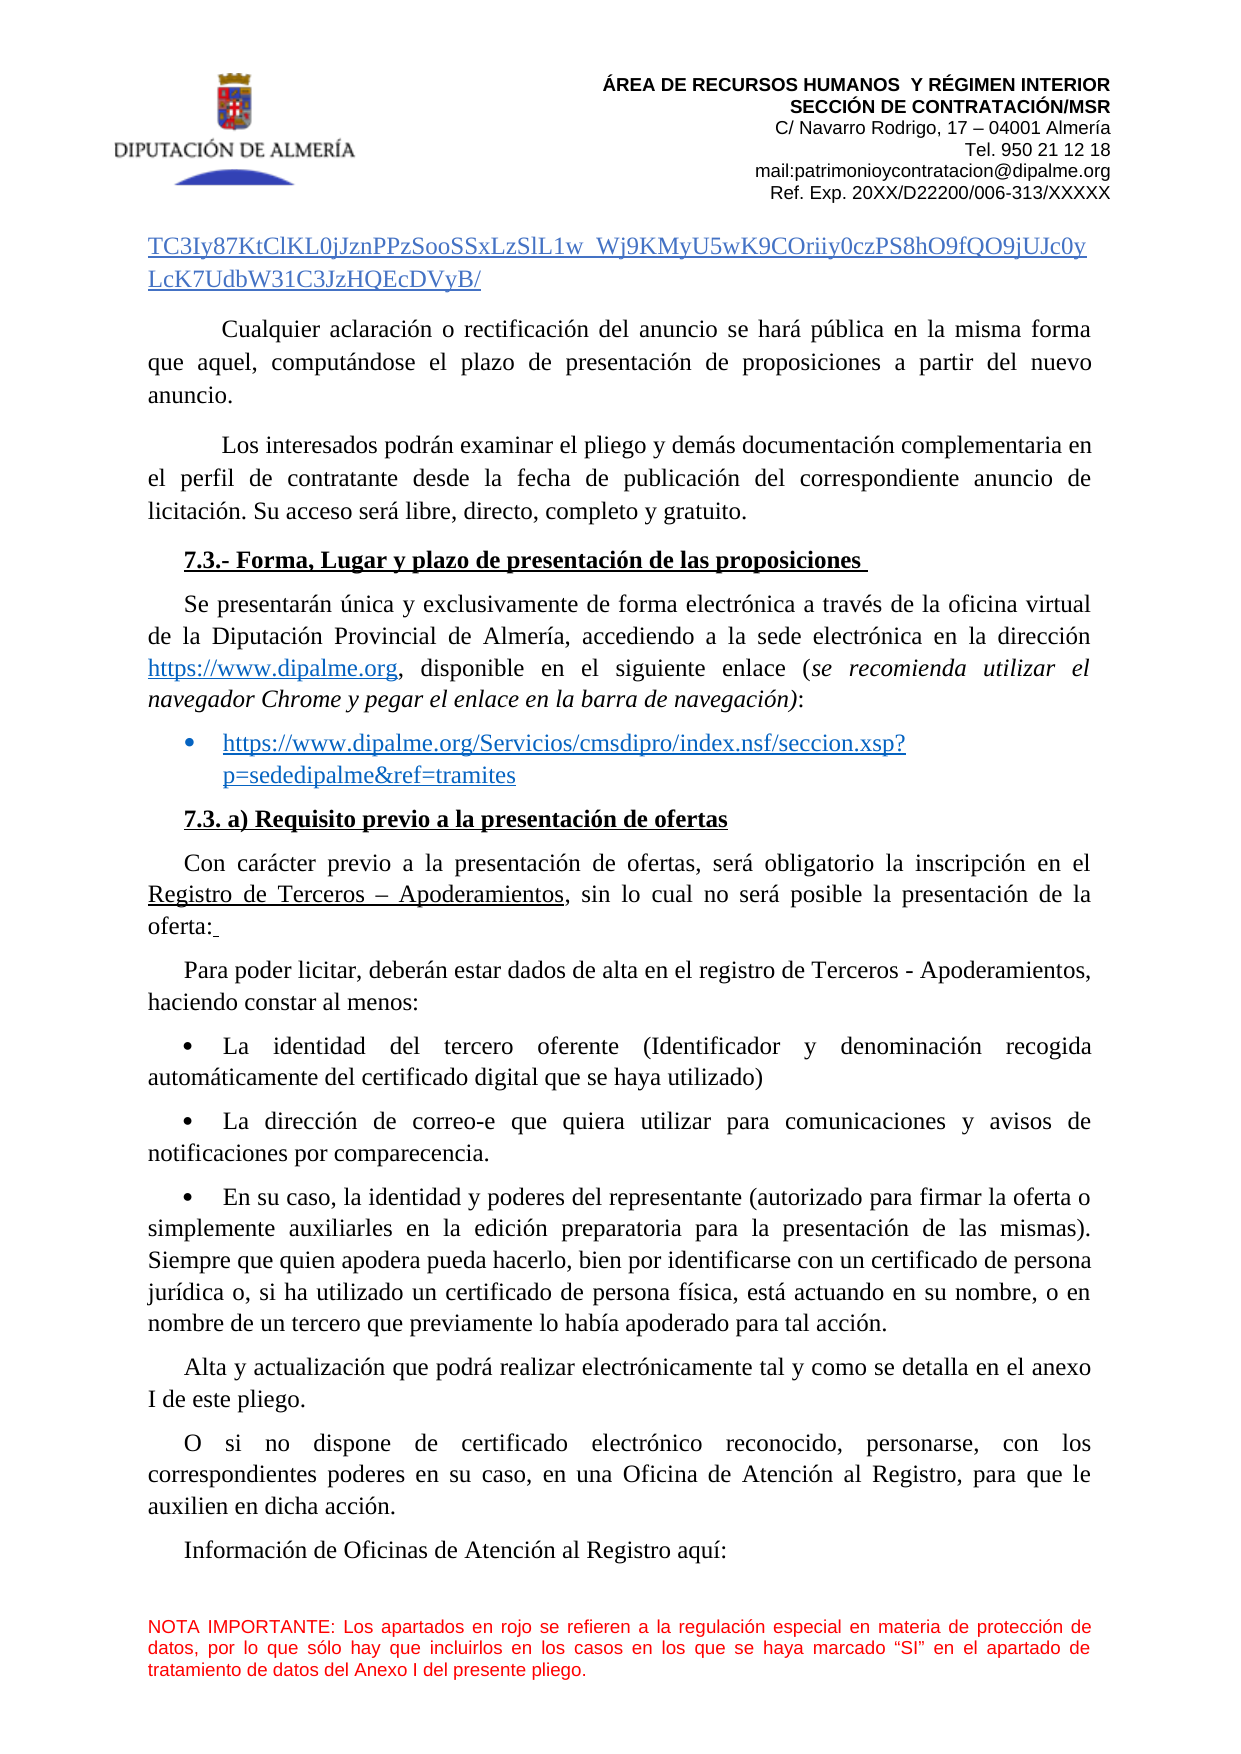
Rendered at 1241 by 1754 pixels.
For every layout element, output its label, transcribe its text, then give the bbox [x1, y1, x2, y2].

text Cualquier aclaración o rectificación del anuncio se hará pública en la misma forma que aquel, computándose el plazo de presentación de proposiciones a partir del nuevo anuncio. [148, 314, 1092, 409]
text Los interesados podrán examinar el pliego y demás documentación complementaria en el perfil de contratante desde la fecha de publicación del correspondiente anuncio de licitación. Su acceso será libre, directo, completo y gratuito. [148, 430, 1092, 524]
text Se presentarán única y exclusivamente de forma electrónica a través de la oficina virtual de la Diputación Provincial de Almería, accediendo a la sede electrónica en la dirección https://www.dipalme.org, disponible en el siguiente enlace (se recomienda utilizar el navegador Chrome y pegar el enlace en la barra de navegación): [148, 589, 1092, 713]
text 7.3.- Forma, Lugar y plazo de presentación de las proposiciones [148, 545, 1092, 574]
text O si no dispone de certificado electrónico reconocido, personarse, con los correspondientes poderes en su caso, en una Oficina de Atención al Registro, para que le auxilien en dicha acción. [148, 1428, 1092, 1520]
text Alta y actualización que podrá realizar electrónicamente tal y como se detalla en el anexo I de este pliego. [148, 1352, 1092, 1413]
text Para poder licitar, deberán estar dados de alta en el registro de Terceros - Apoderamientos, haciendo constar al menos: [148, 955, 1092, 1015]
list En su caso, la identidad y poderes del representante (autorizado para firmar la oferta o simplemente auxiliarles en la edición preparatoria para la presentación de las mismas). Siempre que quien apodera pueda hacerlo, bien por identificarse con un certificado de persona jurídica o, si ha utilizado un certificado de persona física, está actuando en su nombre, o en nombre de un tercero que previamente lo había apoderado para tal acción. [148, 1182, 1092, 1337]
text 7.3. a) Requisito previo a la presentación de ofertas [148, 804, 1092, 833]
text Información de Oficinas de Atención al Registro aquí: [148, 1535, 1092, 1564]
list https://www.dipalme.org/Servicios/cmsdipro/index.nsf/seccion.xsp?p=sededipalme&ref=tramites [185, 728, 1092, 788]
text Con carácter previo a la presentación de ofertas, será obligatorio la inscripción en el Registro de Terceros – Apoderamientos, sin lo cual no será posible la presentación de la oferta: [148, 848, 1092, 940]
picture [114, 73, 357, 187]
list La dirección de correo-e que quiera utilizar para comunicaciones y avisos de notificaciones por comparecencia. [148, 1106, 1092, 1167]
list La identidad del tercero oferente (Identificador y denominación recogida automáticamente del certificado digital que se haya utilizado) [148, 1031, 1092, 1091]
